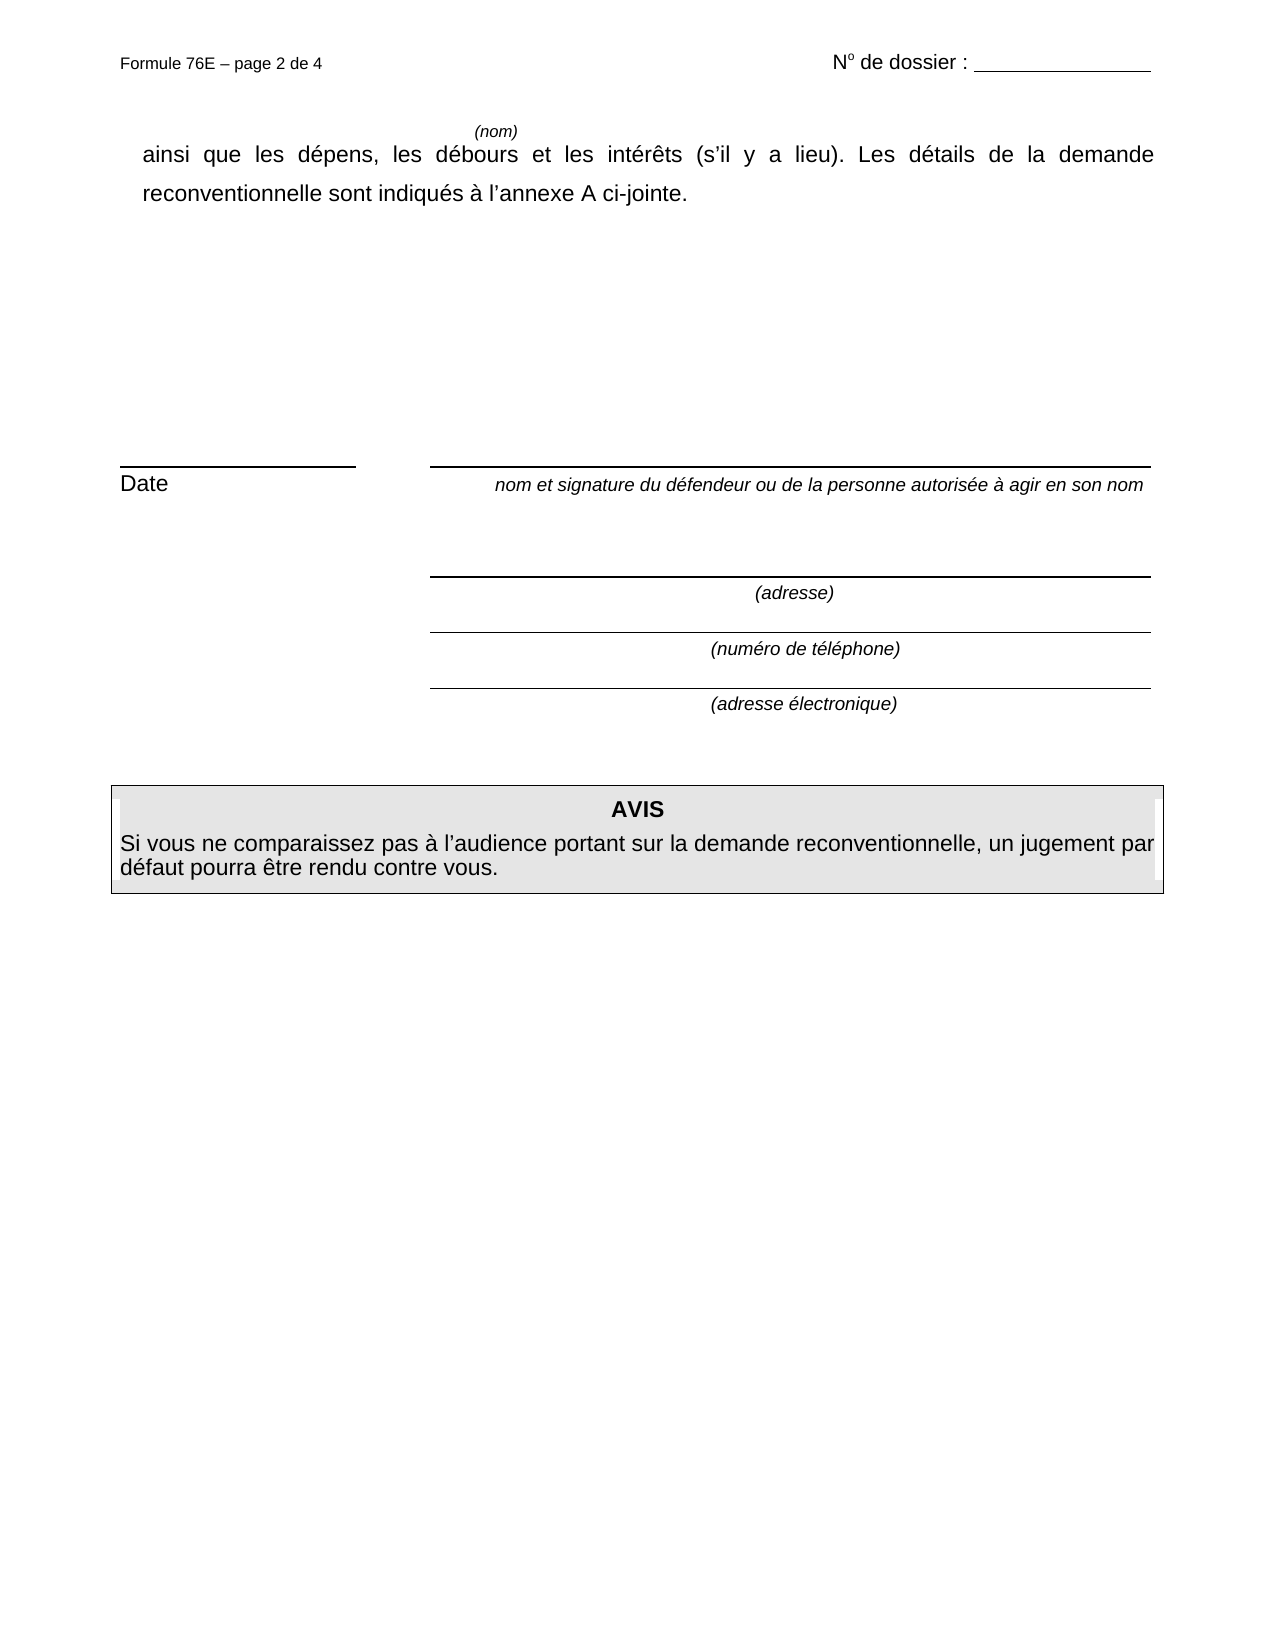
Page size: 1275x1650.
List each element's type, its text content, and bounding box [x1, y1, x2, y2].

text Date nom et signature du défendeur ou de la personne autorisée à agir en son nom [120, 472, 1155, 496]
text (adresse) [120, 582, 1155, 603]
text ainsi que les dépens, les débours et les intérêts (s’il y a lieu). Les détails de la demande reconventionnelle sont indiqués à l’annexe A ci-jointe. [142, 141, 1155, 206]
text (numéro de téléphone) [120, 638, 1155, 659]
text (adresse électronique) [120, 693, 1155, 715]
text AVIS [120, 799, 1155, 822]
text Si vous ne comparaissez pas à l’audience portant sur la demande reconventionnelle, un jugement par défaut pourra être rendu contre vous. [120, 833, 1155, 877]
text (nom) [142, 121, 1155, 141]
